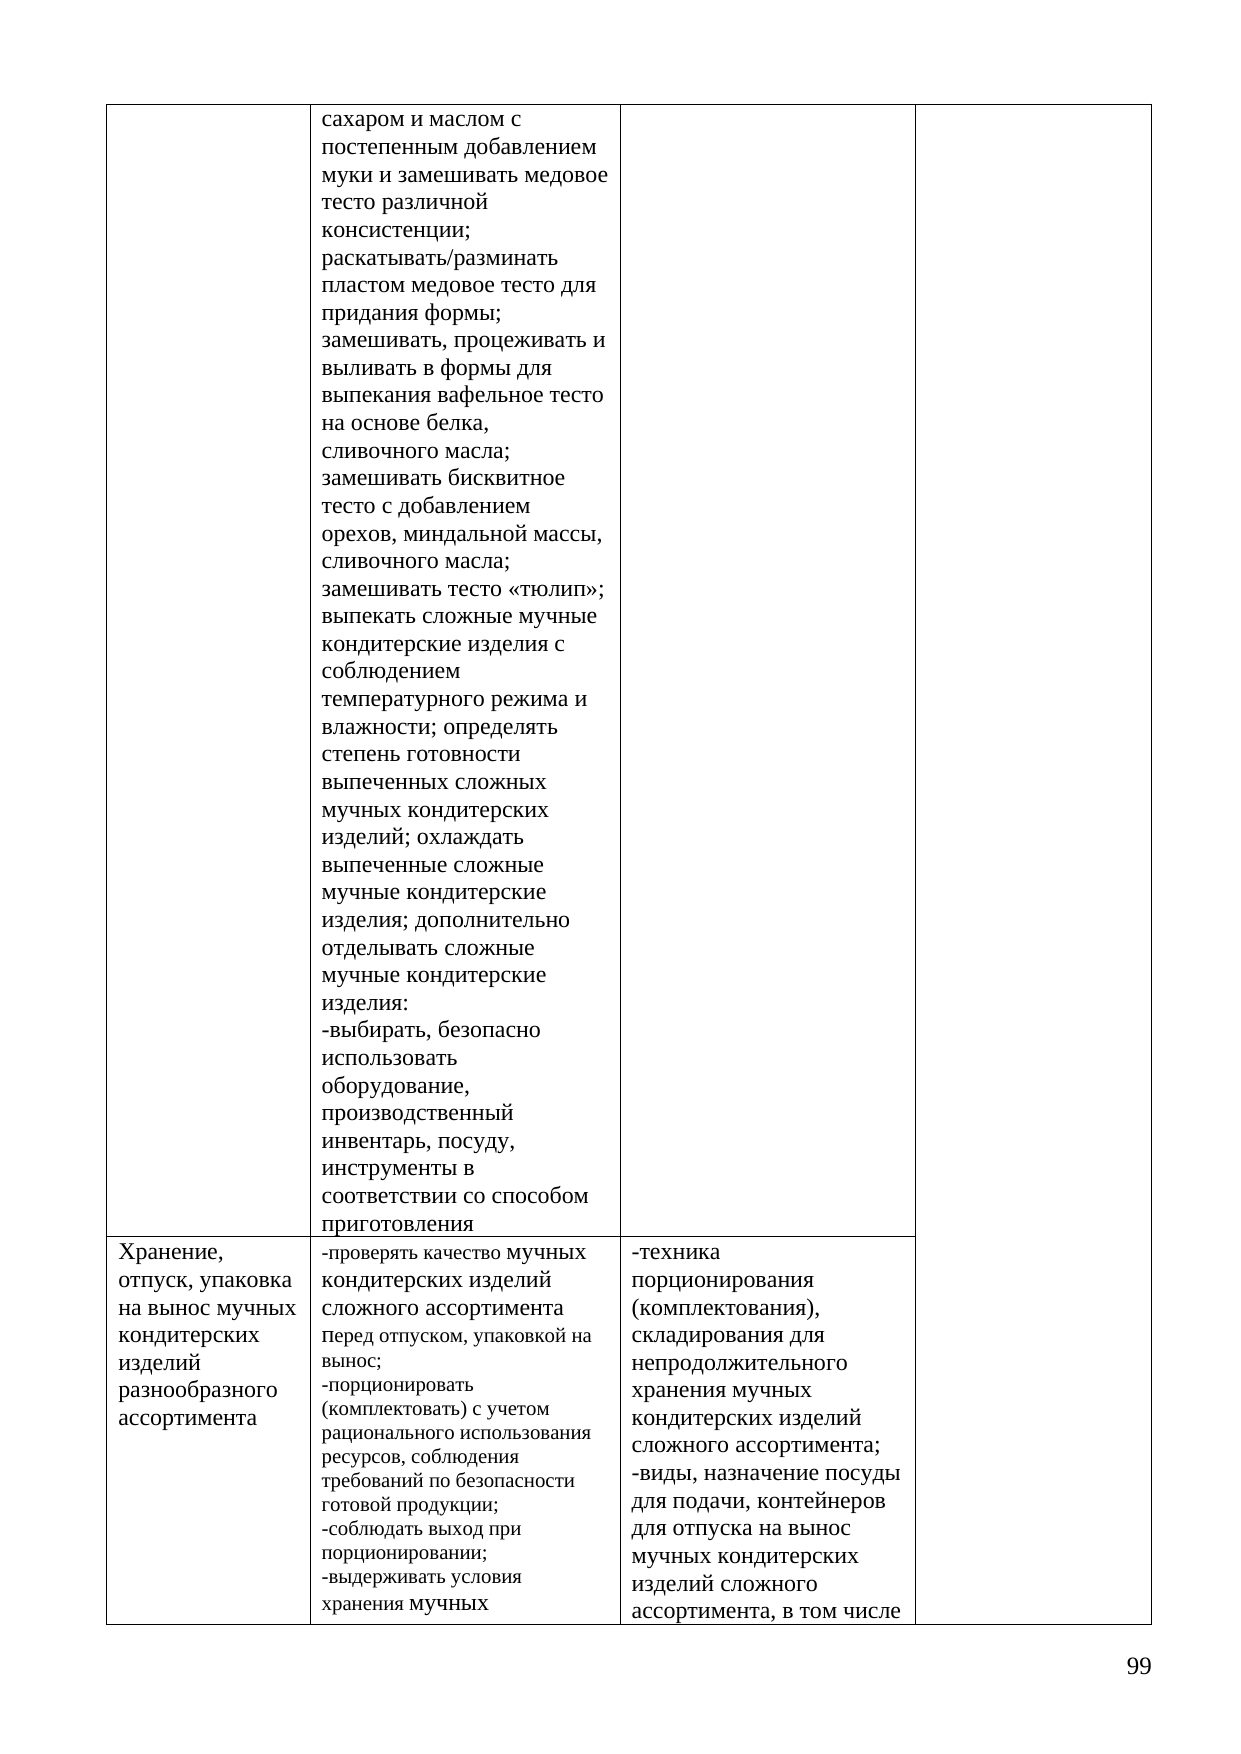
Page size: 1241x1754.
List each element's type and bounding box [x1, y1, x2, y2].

table_cell [107, 105, 310, 1236]
table_cell [621, 1237, 915, 1624]
table_cell [311, 1237, 620, 1624]
table_cell [621, 105, 915, 1236]
table_cell [311, 105, 620, 1236]
table_cell [107, 1237, 310, 1624]
